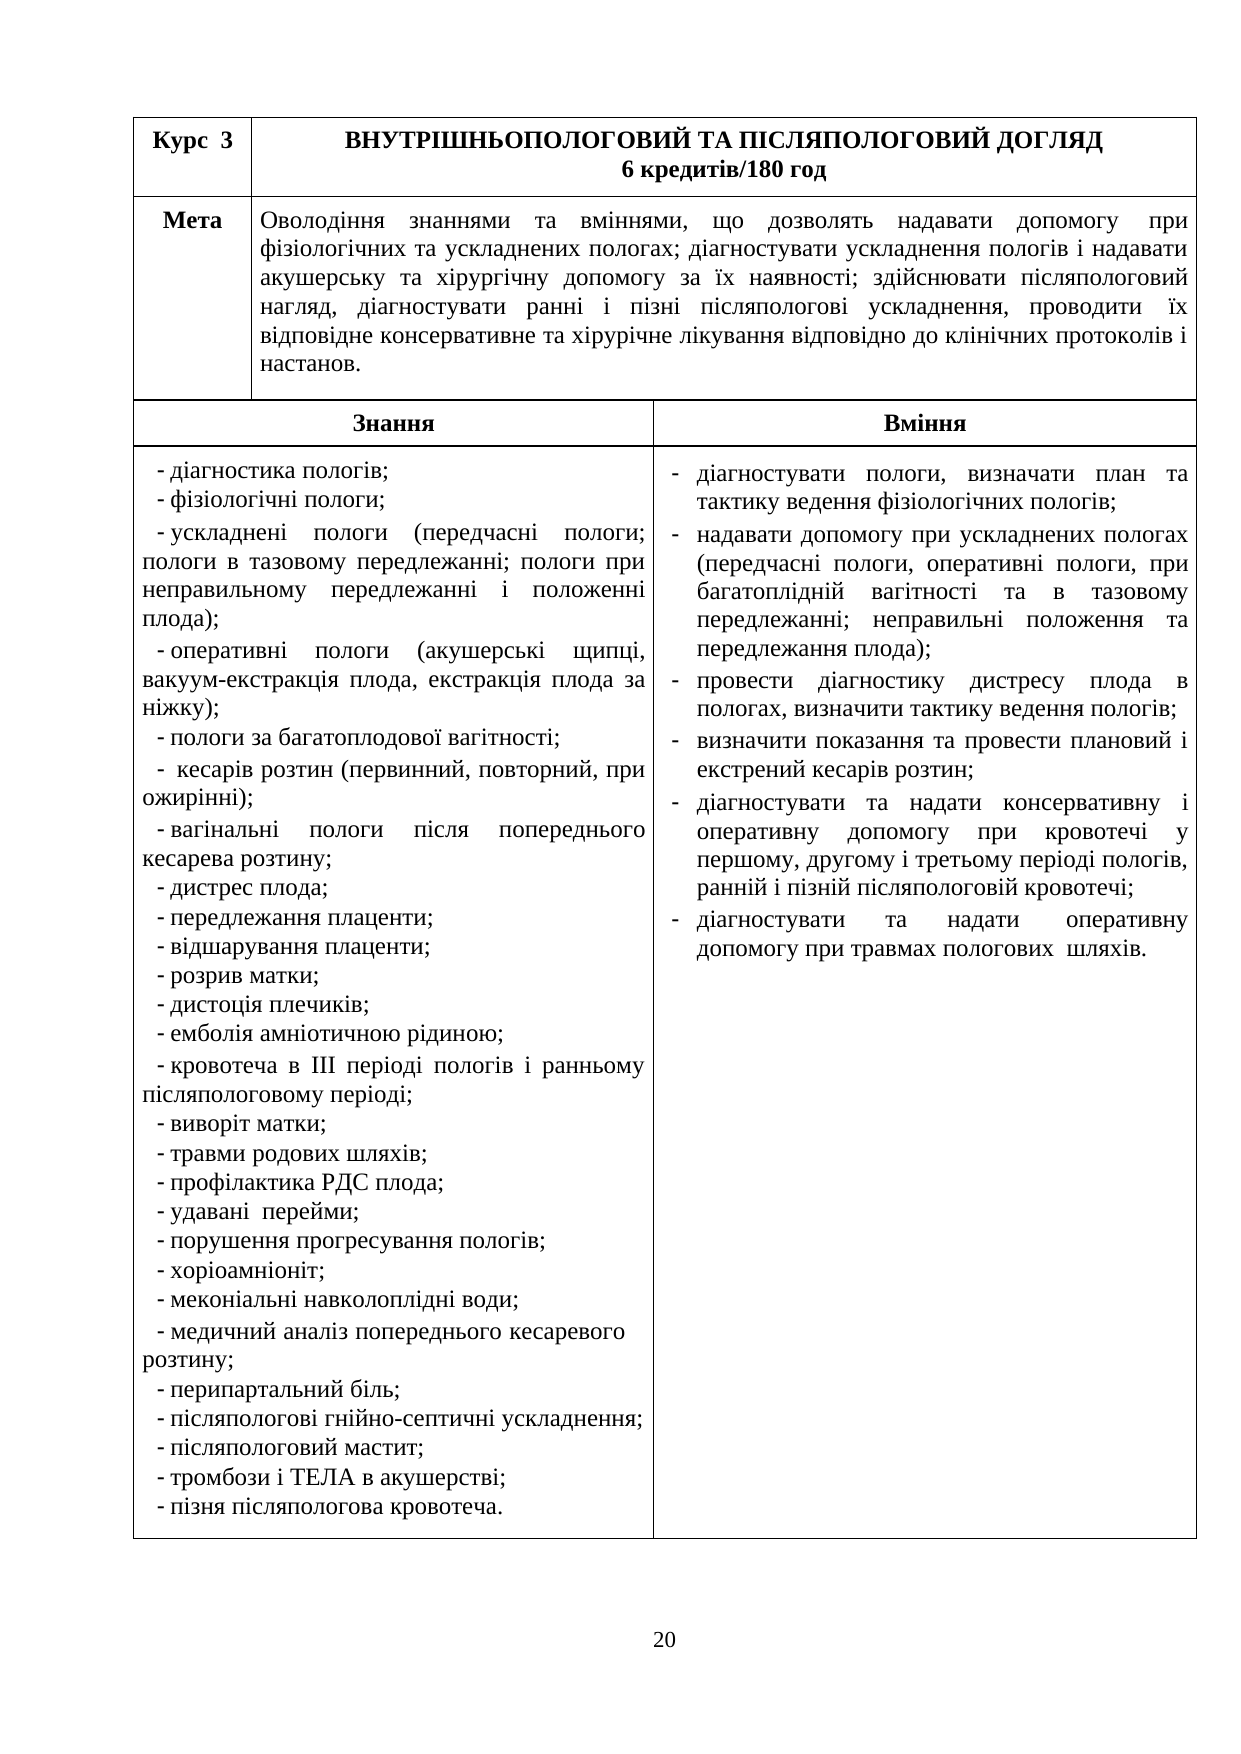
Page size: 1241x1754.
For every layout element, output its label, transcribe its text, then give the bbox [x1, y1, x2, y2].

table_header ВНУТРІШНЬОПОЛОГОВИЙ ТА ПІСЛЯПОЛОГОВИЙ ДОГЛЯД 6 кредитів/180 год [252, 118, 1196, 196]
table_cell Знання [134, 401, 653, 445]
table_cell Вміння [654, 401, 1196, 445]
table_cell Оволодіння знаннями та вміннями, що дозволять надавати допомогу при фізіологічних та ускладнених пологах; діагностувати ускладнення пологів і надавати акушерську та хірургічну допомогу за їх наявності; здійснювати післяпологовий нагляд, діагностувати ранні і пізні післяпологові ускладнення, проводити їх відповідне консервативне та хірурічне лікування відповідно до клінічних протоколів і настанов. [252, 197, 1196, 399]
table_cell Мета [134, 197, 251, 399]
table_cell діагностика пологів; фізіологічні пологи; ускладнені пологи (передчасні пологи; пологи в тазовому передлежанні; пологи при неправильному передлежанні і положенні плода); оперативні пологи (акушерські щипці, вакуум-екстракція плода, екстракція плода за ніжку); пологи за багатоплодової вагітності; кесарів розтин (первинний, повторний, при ожирінні); вагінальні пологи після попереднього кесарева розтину; дистрес плода; передлежання плаценти; відшарування плаценти; розрив матки; дистоція плечиків; емболія амніотичною рідиною; кровотеча в ІІІ періоді пологів і ранньому післяпологовому періоді; виворіт матки; травми родових шляхів; профілактика РДС плода; удавані перейми; порушення прогресування пологів; хоріоамніоніт; меконіальні навколоплідні води; медичний аналіз попереднього кесаревого розтину; перипартальний біль; післяпологові гнійно-септичні ускладнення; післяпологовий мастит; тромбози і ТЕЛА в акушерстві; пізня післяпологова кровотеча. [134, 447, 653, 1538]
table_header Курс 3 [134, 118, 251, 196]
table_cell діагностувати пологи, визначати план та тактику ведення фізіологічних пологів; надавати допомогу при ускладнених пологах (передчасні пологи, оперативні пологи, при багатоплідній вагітності та в тазовому передлежанні; неправильні положення та передлежання плода); провести діагностику дистресу плода в пологах, визначити тактику ведення пологів; визначити показання та провести плановий і екстрений кесарів розтин; діагностувати та надати консервативну і оперативну допомогу при кровотечі у першому, другому і третьому періоді пологів, ранній і пізній післяпологовій кровотечі; діагностувати та надати оперативну допомогу при травмах пологових шляхів. [654, 447, 1196, 1538]
